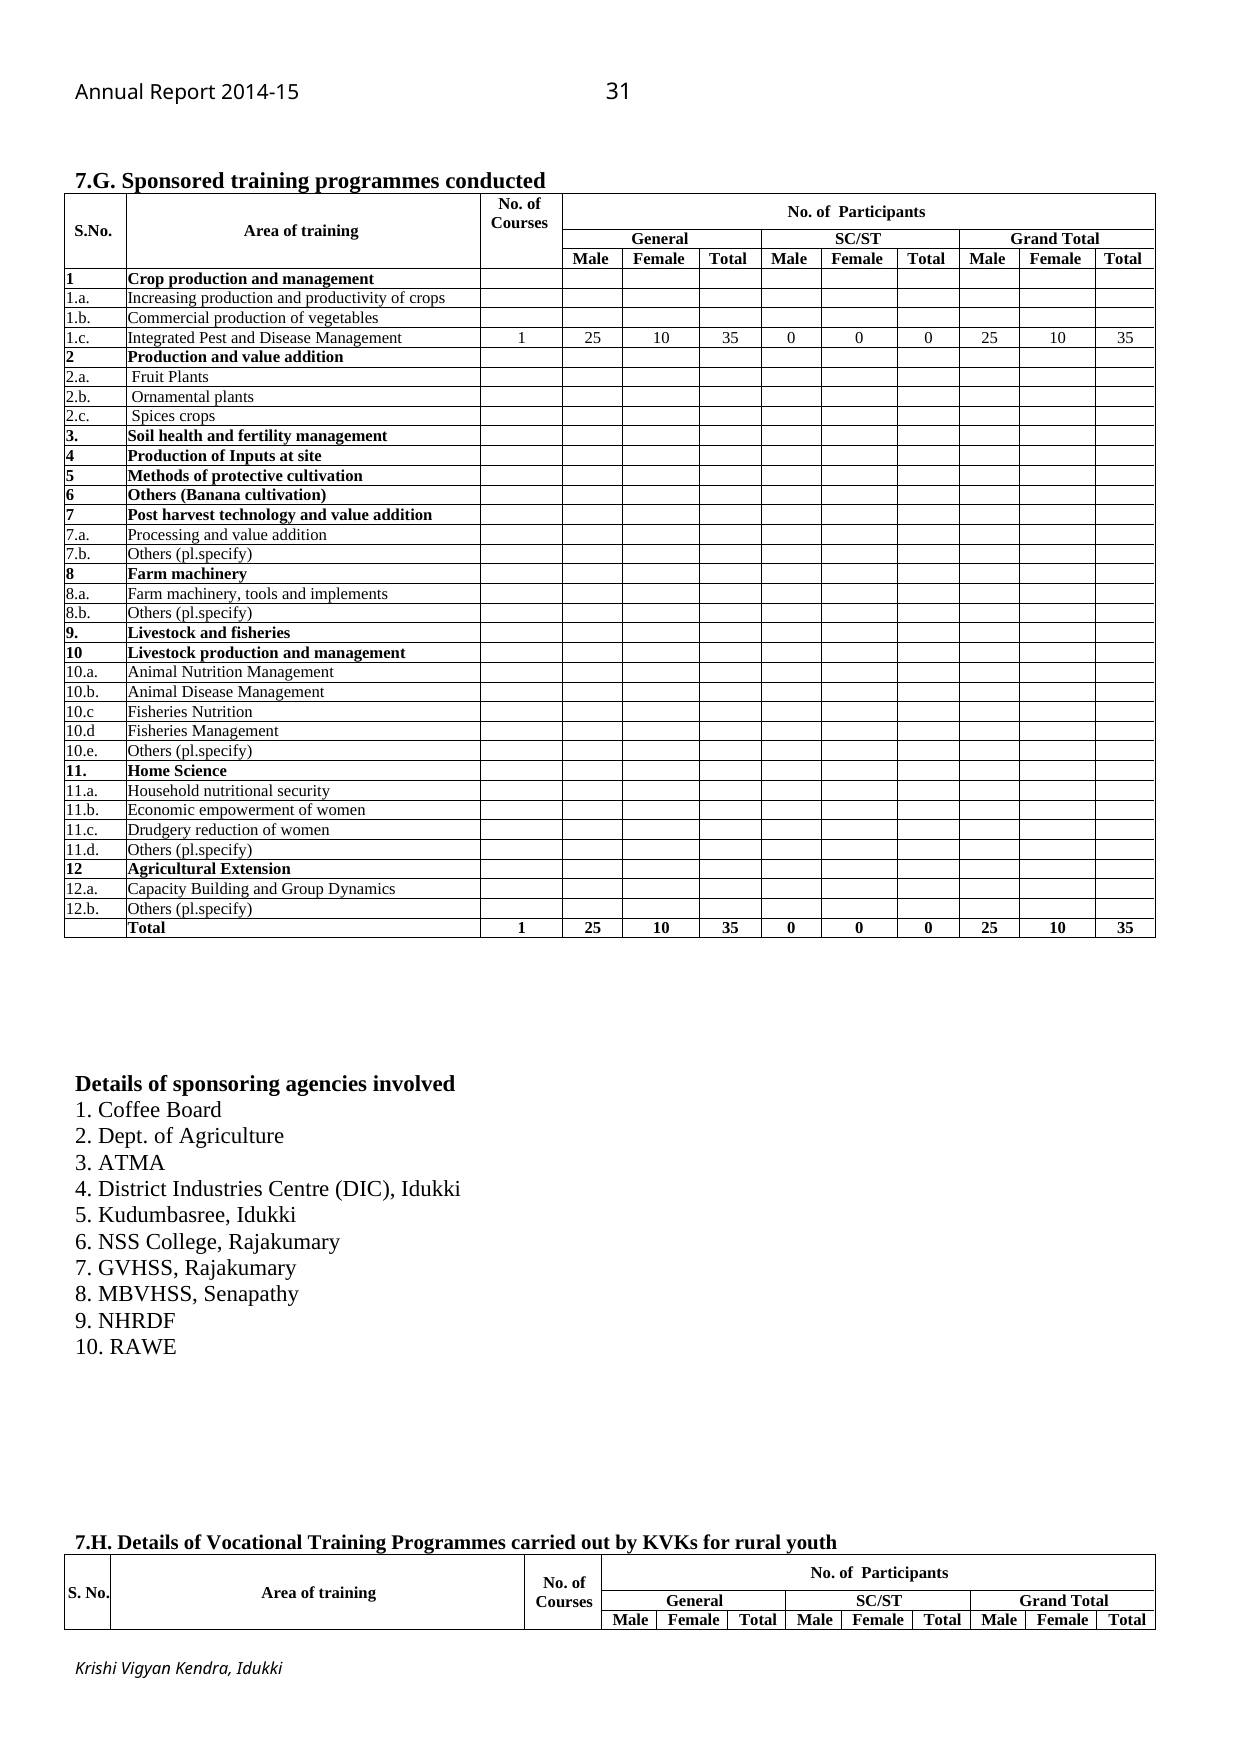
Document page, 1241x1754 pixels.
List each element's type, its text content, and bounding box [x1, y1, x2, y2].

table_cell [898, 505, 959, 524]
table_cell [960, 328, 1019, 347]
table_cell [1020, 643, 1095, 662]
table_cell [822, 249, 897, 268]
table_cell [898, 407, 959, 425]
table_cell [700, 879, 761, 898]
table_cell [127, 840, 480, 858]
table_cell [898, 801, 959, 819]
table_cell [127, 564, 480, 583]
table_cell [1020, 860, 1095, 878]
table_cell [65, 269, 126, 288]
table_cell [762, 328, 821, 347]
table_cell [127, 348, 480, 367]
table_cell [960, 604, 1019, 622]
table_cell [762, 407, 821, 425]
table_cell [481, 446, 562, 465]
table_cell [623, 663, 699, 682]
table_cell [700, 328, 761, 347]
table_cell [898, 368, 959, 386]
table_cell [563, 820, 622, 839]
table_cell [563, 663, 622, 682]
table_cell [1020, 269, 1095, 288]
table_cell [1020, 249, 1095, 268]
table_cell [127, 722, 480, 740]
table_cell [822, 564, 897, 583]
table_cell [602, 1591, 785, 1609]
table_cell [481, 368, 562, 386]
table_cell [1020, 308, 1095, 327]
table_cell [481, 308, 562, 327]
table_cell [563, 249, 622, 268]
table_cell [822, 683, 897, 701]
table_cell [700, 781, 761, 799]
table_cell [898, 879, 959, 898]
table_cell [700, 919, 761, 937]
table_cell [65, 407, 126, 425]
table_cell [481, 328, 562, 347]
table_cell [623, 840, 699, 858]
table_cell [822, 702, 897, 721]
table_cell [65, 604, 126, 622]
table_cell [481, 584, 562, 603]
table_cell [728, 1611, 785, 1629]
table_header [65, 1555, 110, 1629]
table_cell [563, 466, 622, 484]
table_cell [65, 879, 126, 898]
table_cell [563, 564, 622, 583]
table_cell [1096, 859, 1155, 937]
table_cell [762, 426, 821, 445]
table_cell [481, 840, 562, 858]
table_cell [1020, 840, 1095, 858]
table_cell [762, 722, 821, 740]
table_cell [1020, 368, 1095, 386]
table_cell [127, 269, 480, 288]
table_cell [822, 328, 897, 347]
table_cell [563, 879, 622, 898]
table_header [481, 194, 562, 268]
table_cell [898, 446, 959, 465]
text Details of sponsoring agencies involved [75, 1069, 1165, 1096]
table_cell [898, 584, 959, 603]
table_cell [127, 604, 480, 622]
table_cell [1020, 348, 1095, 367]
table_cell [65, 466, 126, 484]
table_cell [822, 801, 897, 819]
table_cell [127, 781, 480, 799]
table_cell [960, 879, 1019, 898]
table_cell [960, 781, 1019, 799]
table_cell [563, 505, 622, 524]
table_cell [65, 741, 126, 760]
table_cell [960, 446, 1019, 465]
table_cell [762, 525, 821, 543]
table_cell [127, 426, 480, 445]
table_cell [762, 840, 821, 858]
text 4. District Industries Centre (DIC), Idukki [75, 1175, 1165, 1201]
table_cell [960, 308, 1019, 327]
text 3. ATMA [75, 1149, 1165, 1175]
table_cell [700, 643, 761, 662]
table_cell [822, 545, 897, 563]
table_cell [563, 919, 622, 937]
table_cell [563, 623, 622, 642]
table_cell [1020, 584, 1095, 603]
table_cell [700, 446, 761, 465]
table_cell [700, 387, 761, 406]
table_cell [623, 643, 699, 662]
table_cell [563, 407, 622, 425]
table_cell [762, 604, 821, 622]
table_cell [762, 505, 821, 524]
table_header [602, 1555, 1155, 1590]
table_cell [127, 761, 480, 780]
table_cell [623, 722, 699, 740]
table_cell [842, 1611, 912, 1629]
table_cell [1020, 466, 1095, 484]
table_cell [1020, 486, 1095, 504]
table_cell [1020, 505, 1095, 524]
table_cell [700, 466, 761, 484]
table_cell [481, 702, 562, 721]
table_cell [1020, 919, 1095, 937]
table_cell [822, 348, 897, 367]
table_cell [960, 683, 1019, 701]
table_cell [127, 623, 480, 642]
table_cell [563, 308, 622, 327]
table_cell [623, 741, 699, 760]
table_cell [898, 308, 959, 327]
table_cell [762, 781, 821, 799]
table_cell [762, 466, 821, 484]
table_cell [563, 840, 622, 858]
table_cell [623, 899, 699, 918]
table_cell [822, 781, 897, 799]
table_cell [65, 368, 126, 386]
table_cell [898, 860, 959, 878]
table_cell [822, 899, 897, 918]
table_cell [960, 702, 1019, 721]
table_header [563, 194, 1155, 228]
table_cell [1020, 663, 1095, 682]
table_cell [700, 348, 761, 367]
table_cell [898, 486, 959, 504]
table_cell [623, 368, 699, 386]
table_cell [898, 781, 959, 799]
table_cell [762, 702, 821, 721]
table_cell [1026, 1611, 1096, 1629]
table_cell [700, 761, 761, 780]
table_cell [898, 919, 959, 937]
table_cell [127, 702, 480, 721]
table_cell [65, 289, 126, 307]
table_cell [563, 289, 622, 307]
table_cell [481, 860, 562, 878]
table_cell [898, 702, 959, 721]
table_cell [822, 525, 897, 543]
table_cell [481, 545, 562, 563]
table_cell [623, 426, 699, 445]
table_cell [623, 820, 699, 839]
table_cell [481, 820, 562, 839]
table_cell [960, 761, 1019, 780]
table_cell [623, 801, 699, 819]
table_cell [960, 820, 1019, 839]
text 6. NSS College, Rajakumary [75, 1228, 1165, 1254]
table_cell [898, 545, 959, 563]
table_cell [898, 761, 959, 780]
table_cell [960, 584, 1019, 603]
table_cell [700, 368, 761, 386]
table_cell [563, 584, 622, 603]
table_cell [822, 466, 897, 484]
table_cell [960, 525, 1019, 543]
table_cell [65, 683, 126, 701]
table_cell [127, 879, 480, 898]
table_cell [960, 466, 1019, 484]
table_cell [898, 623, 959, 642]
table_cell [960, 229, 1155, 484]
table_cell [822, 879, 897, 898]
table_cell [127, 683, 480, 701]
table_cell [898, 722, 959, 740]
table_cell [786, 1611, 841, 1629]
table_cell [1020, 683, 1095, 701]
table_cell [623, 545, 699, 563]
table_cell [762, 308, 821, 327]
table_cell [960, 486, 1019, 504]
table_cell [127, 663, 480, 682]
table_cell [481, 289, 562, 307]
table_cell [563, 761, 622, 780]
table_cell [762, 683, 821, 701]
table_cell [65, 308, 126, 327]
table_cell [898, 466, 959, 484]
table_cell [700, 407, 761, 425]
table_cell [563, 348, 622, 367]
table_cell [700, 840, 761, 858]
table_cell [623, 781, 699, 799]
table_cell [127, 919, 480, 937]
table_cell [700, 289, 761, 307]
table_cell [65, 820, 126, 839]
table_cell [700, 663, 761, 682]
text 9. NHRDF [75, 1307, 1165, 1333]
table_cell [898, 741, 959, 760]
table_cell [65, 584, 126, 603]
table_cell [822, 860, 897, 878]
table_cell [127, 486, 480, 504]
text 8. MBVHSS, Senapathy [75, 1280, 1165, 1307]
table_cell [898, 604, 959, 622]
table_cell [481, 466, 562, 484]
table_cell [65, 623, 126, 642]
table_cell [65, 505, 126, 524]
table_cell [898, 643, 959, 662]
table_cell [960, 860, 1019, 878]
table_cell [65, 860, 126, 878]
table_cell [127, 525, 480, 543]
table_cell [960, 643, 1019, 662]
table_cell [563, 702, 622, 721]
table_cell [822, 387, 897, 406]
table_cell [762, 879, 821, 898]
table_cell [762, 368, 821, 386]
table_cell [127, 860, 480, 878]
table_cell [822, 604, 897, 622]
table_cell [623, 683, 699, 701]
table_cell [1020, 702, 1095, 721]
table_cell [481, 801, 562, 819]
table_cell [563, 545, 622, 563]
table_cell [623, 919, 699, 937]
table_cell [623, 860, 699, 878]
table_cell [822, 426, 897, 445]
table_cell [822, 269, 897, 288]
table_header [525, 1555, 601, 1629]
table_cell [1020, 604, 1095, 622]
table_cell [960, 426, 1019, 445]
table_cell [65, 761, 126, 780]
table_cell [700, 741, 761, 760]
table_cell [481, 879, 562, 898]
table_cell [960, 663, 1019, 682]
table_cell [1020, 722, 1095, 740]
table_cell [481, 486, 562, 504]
text 7. GVHSS, Rajakumary [75, 1254, 1165, 1280]
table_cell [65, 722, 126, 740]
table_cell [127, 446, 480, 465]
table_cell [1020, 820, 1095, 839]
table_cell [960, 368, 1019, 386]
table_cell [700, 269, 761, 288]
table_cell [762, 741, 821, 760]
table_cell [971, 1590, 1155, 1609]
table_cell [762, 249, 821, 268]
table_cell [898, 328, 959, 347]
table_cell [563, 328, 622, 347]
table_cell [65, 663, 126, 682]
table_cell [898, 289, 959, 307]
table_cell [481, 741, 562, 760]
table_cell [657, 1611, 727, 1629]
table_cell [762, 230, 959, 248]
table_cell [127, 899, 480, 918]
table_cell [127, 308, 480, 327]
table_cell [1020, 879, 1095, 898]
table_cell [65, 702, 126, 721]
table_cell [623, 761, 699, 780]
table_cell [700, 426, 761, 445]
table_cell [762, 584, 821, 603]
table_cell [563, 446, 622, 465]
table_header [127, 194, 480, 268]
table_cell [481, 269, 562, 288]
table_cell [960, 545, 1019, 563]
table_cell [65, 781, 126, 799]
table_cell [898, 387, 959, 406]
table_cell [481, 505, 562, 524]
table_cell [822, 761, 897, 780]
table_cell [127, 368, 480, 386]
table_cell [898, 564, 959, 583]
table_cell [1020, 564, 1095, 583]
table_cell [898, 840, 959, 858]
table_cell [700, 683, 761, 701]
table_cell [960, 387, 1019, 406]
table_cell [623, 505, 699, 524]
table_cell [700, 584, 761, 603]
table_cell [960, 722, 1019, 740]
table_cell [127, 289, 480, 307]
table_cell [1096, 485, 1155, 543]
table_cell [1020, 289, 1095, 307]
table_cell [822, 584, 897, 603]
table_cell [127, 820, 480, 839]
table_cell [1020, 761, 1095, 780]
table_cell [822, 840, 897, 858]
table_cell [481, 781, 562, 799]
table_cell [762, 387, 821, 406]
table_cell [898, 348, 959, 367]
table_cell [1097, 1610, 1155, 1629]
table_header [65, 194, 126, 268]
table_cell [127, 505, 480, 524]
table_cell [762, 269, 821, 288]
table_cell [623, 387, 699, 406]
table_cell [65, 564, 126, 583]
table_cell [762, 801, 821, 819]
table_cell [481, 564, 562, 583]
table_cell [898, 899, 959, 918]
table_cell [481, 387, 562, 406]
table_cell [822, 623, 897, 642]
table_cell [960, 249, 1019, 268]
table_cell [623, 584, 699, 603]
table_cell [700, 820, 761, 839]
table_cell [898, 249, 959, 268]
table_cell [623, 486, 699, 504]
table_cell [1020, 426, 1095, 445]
text 7.H. Details of Vocational Training Programmes carried out by KVKs for rural youth [75, 1530, 1165, 1554]
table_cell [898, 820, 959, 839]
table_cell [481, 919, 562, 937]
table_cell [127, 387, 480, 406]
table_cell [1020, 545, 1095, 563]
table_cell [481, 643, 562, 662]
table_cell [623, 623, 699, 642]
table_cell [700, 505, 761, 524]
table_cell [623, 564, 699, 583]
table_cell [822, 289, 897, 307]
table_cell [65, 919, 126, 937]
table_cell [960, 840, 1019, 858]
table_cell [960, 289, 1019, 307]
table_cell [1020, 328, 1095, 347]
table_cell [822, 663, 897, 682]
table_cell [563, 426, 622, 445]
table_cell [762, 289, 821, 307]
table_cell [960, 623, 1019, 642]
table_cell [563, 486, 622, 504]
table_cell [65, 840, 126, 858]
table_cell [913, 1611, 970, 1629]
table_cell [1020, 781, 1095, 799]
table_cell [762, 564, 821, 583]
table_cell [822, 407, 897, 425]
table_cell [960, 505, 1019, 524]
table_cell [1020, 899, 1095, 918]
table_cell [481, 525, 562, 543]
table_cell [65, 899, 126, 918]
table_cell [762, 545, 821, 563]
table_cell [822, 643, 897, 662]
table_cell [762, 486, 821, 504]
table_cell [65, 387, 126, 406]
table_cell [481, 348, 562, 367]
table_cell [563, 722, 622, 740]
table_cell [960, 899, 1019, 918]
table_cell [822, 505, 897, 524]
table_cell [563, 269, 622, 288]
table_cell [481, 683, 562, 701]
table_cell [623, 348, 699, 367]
text 1. Coffee Board [75, 1096, 1165, 1122]
subtitle 7.G. Sponsored training programmes conducted [75, 167, 1165, 193]
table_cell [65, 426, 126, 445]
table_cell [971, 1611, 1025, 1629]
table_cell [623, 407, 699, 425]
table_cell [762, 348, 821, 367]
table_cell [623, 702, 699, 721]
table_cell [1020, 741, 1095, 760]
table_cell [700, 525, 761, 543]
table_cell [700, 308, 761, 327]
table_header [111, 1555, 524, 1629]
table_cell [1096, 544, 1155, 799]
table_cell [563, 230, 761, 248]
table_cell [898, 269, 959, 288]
text 5. Kudumbasree, Idukki [75, 1201, 1165, 1228]
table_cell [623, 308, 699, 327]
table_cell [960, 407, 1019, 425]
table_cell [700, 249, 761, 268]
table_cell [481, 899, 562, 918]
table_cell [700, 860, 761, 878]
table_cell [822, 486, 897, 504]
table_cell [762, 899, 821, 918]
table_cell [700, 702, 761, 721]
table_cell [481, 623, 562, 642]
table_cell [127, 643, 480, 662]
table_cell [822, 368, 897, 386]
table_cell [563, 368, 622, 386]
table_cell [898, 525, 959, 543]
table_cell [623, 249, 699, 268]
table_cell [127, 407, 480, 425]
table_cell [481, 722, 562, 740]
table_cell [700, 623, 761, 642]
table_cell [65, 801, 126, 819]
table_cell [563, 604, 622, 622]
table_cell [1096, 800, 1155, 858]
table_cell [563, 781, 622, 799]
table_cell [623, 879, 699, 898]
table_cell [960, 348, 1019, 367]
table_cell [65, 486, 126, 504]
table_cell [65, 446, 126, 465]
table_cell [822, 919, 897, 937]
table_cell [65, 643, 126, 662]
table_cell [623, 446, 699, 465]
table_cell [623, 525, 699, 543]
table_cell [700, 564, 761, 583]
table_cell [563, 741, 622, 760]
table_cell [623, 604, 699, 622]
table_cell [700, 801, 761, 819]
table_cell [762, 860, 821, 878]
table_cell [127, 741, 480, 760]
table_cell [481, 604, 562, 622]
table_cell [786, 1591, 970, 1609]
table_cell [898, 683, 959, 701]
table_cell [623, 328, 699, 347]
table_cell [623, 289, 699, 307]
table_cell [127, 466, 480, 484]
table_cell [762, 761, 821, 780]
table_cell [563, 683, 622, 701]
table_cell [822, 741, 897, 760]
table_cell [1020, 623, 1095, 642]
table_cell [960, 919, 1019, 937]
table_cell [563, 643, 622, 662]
text 2. Dept. of Agriculture [75, 1122, 1165, 1149]
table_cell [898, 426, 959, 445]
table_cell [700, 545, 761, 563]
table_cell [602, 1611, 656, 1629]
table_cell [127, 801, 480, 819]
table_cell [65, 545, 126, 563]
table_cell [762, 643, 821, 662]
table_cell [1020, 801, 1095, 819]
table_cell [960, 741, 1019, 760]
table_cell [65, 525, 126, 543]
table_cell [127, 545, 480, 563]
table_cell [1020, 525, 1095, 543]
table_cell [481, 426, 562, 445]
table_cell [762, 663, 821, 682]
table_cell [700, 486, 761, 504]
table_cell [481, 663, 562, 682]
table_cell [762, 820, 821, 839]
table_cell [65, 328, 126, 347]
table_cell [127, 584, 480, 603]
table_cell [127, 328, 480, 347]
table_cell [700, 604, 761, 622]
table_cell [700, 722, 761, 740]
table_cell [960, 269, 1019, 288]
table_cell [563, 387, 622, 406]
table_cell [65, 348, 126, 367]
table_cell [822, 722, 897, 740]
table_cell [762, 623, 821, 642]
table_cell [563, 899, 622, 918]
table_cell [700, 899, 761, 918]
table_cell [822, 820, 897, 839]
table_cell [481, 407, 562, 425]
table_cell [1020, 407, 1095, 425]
text 10. RAWE [75, 1333, 1165, 1359]
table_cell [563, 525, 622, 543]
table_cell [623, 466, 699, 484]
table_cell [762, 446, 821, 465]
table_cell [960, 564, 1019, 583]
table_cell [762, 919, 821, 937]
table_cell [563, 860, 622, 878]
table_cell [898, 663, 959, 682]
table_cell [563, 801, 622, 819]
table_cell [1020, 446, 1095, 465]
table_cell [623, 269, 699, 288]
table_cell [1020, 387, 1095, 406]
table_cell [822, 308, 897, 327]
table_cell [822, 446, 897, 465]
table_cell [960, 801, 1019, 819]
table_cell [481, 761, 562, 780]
